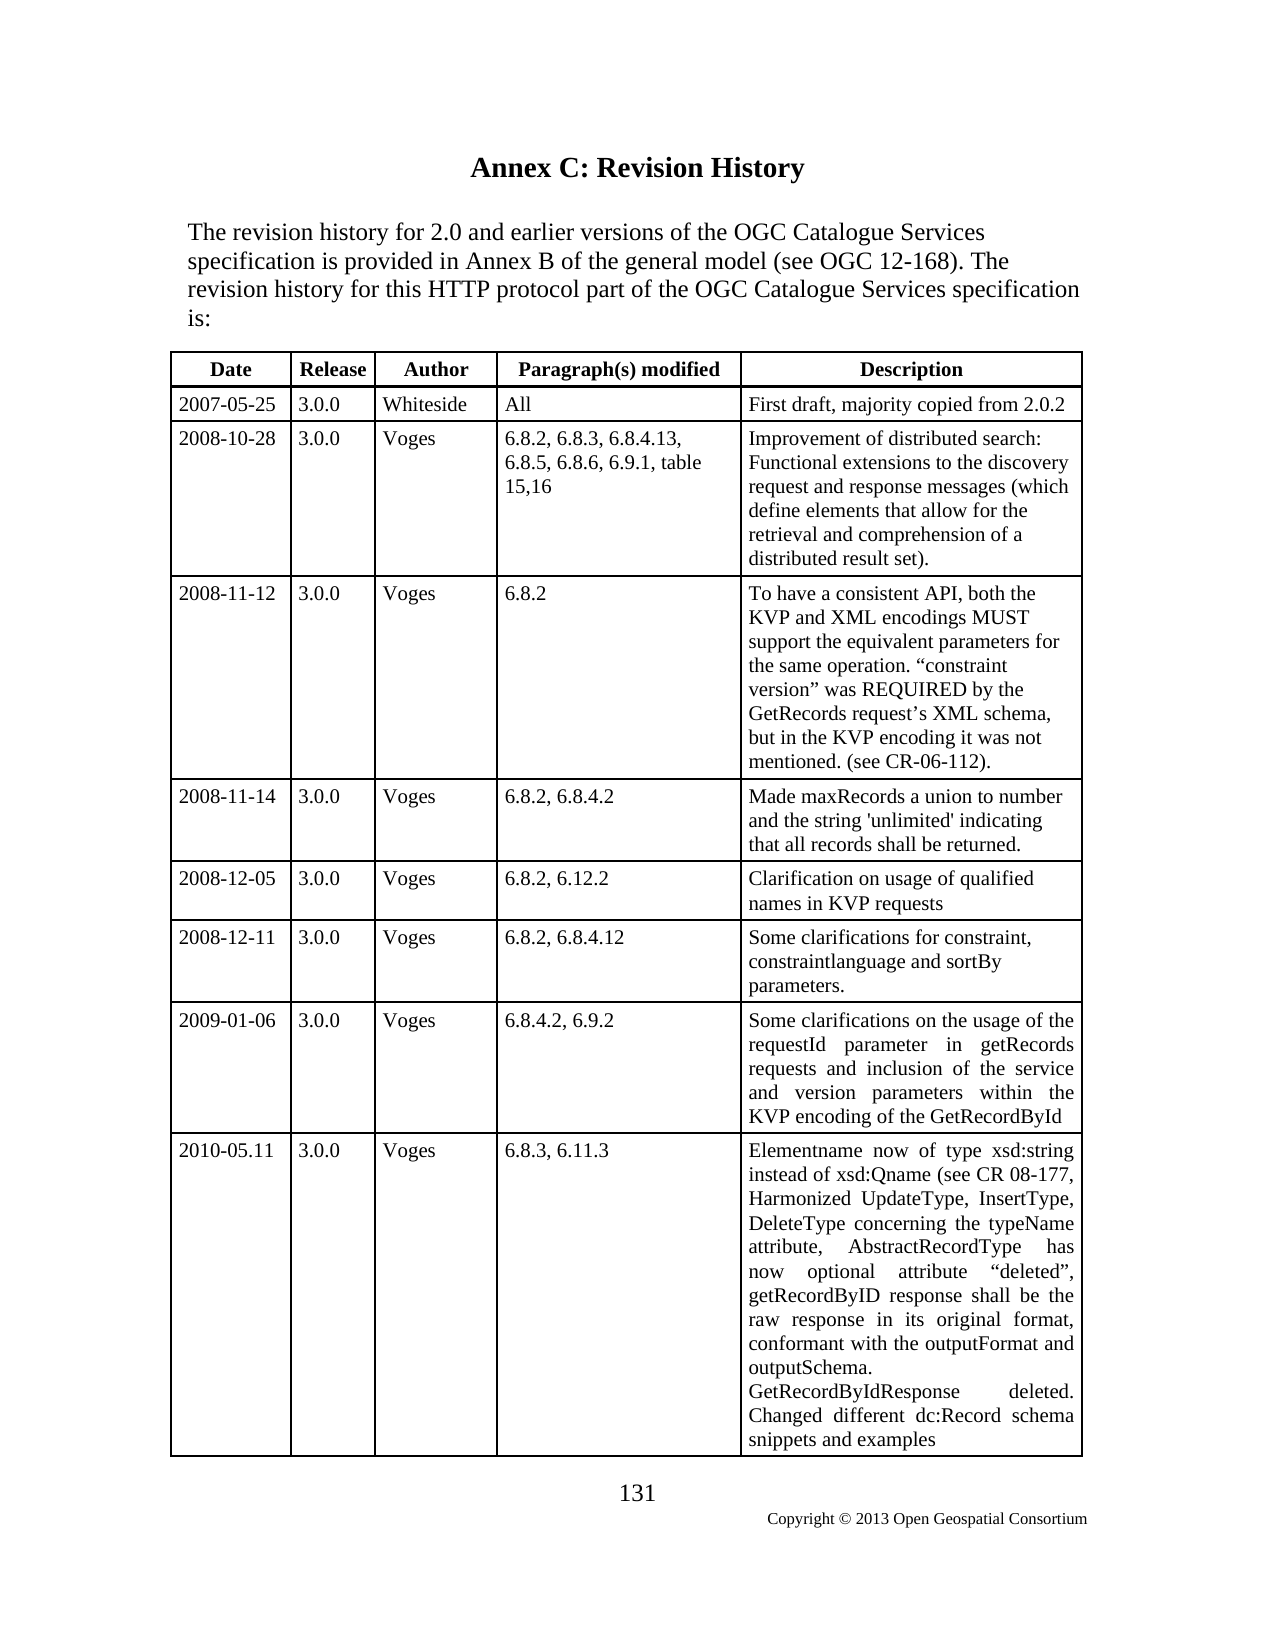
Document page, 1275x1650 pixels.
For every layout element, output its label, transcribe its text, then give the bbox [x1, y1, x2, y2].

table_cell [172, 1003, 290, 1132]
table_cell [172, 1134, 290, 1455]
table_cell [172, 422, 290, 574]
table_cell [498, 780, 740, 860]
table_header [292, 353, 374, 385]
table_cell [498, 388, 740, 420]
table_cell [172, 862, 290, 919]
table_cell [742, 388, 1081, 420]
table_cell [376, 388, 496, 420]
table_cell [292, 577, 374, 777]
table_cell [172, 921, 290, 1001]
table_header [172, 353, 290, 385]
text : Revision History [187, 150, 1087, 217]
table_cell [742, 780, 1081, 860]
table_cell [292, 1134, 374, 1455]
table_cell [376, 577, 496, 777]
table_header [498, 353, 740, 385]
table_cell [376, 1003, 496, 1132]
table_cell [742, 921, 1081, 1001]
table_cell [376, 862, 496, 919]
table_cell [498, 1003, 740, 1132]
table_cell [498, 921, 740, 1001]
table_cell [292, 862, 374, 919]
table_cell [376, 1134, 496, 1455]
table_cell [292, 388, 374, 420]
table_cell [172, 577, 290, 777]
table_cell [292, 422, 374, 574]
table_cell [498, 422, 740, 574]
text The revision history for 2.0 and earlier versions of the OGC Catalogue Services specification is provided in Annex B of the general model (see OGC 12-168). The revision history for this HTTP protocol part of the OGC Catalogue Services specification is: [187, 217, 1087, 332]
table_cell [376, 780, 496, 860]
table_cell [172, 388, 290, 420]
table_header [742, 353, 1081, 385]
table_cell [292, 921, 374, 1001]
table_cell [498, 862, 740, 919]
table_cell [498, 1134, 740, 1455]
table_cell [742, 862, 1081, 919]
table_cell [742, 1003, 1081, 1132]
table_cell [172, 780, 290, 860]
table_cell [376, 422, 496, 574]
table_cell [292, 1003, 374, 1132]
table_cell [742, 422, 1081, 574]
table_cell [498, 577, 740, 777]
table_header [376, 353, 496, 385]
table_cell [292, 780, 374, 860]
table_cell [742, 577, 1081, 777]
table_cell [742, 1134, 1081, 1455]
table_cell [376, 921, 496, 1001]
